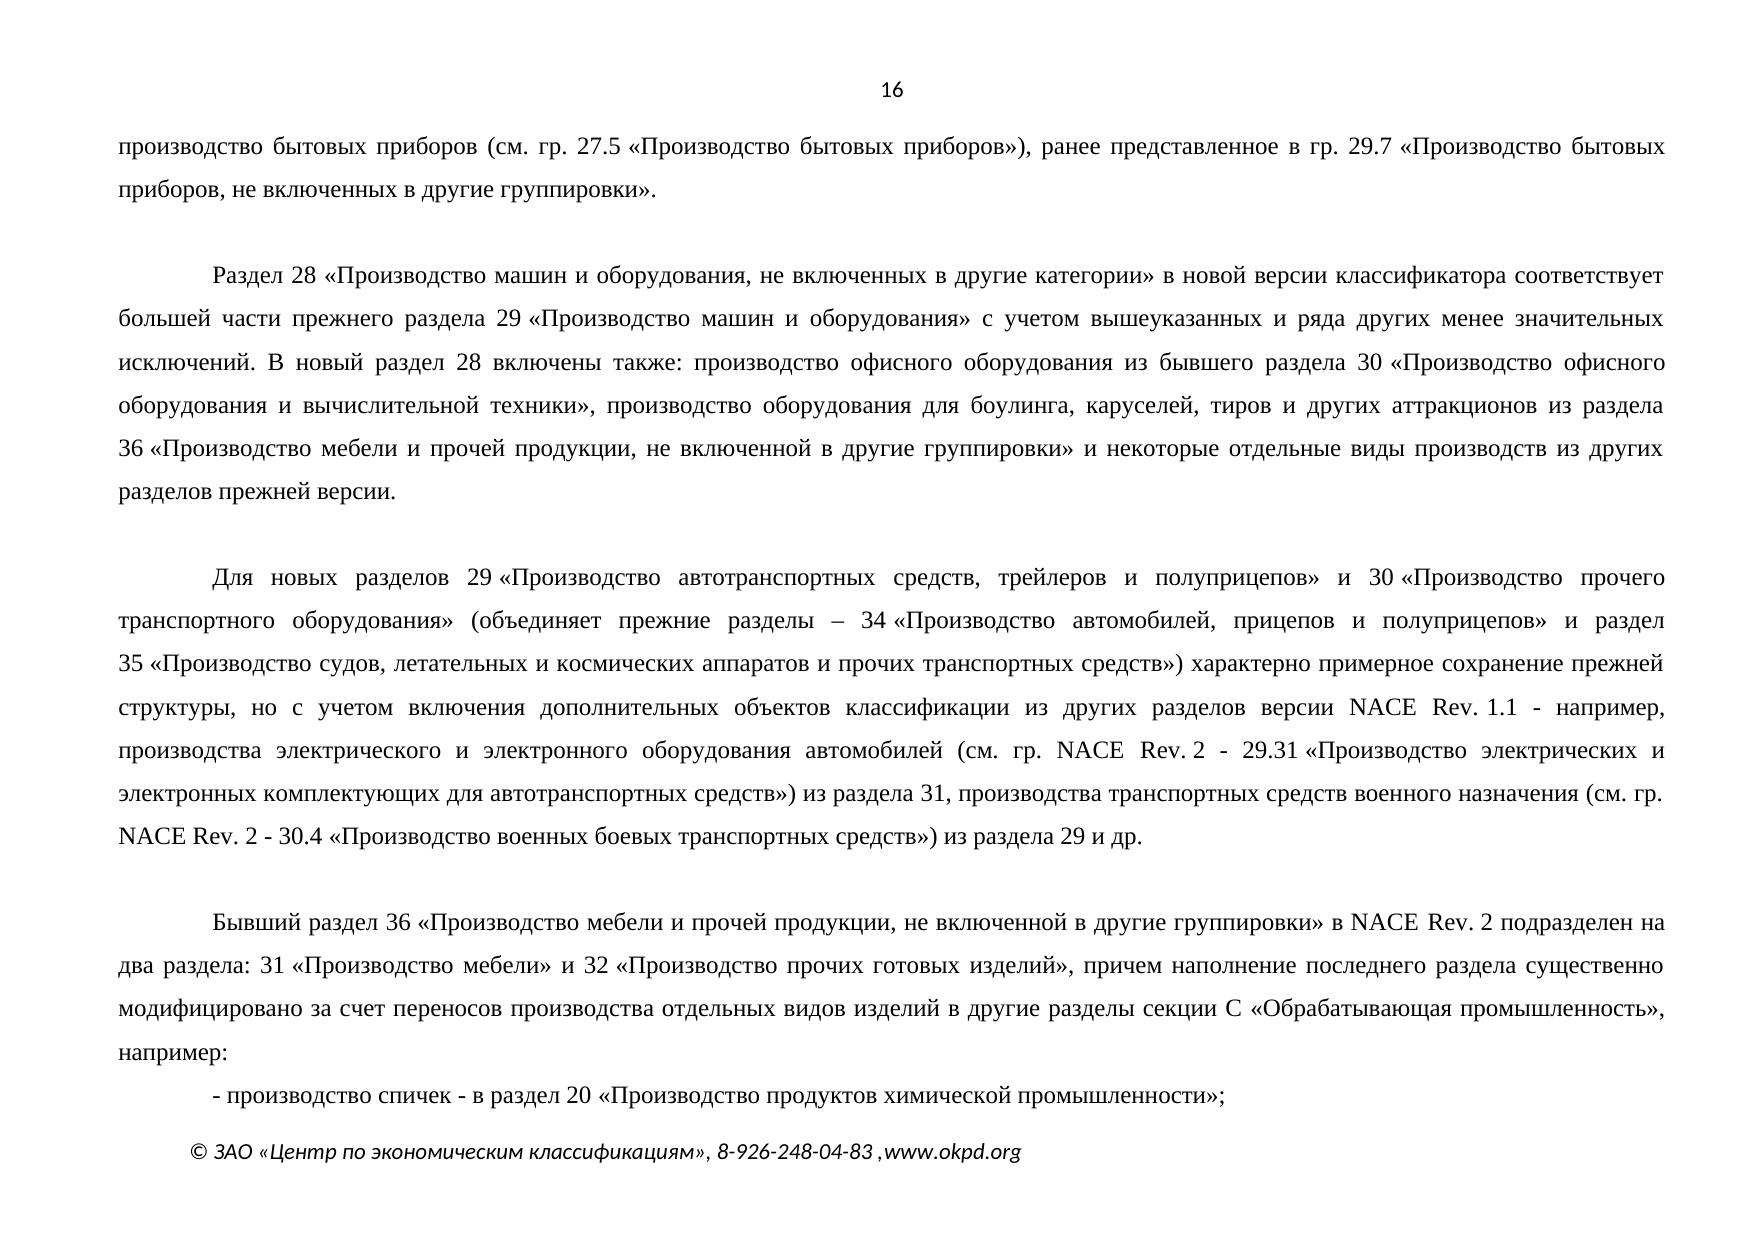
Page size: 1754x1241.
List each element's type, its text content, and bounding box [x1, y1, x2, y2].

text Раздел 28 «Производство машин и оборудования, не включенных в другие категории» в новой версии классификатора соответствует большей части прежнего раздела 29 «Производство машин и оборудования» с учетом вышеуказанных и ряда других менее значительных исключений. В новый раздел 28 включены также: производство офисного оборудования из бывшего раздела 30 «Производство офисного оборудования и вычислительной техники», производство оборудования для боулинга, каруселей, тиров и других аттракционов из раздела 36 «Производство мебели и прочей продукции, не включенной в другие группировки» и некоторые отдельные виды производств из других разделов прежней версии. [118, 260, 1665, 505]
text Для новых разделов 29 «Производство автотранспортных средств, трейлеров и полуприцепов» и 30 «Производство прочего транспортного оборудования» (объединяет прежние разделы – 34 «Производство автомобилей, прицепов и полуприцепов» и раздел 35 «Производство судов, летательных и космических аппаратов и прочих транспортных средств») характерно примерное сохранение прежней структуры, но с учетом включения дополнительных объектов классификации из других разделов версии NACE Rev. 1.1 - например, производства электрического и электронного оборудования автомобилей (см. гр. NACE Rev. 2 - 29.31 «Производство электрических и электронных комплектующих для автотранспортных средств») из раздела 31, производства транспортных средств военного назначения (см. гр. NACE Rev. 2 - 30.4 «Производство военных боевых транспортных средств») из раздела 29 и др. [118, 562, 1665, 850]
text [118, 131, 1665, 203]
text Бывший раздел 36 «Производство мебели и прочей продукции, не включенной в другие группировки» в NACE Rev. 2 подразделен на два раздела: 31 «Производство мебели» и 32 «Производство прочих готовых изделий», причем наполнение последнего раздела существенно модифицировано за счет переносов производства отдельных видов изделий в другие разделы секции С «Обрабатывающая промышленность», например: [118, 907, 1665, 1065]
text - производство спичек - в раздел 20 «Производство продуктов химической промышленности»; [118, 1080, 1665, 1108]
